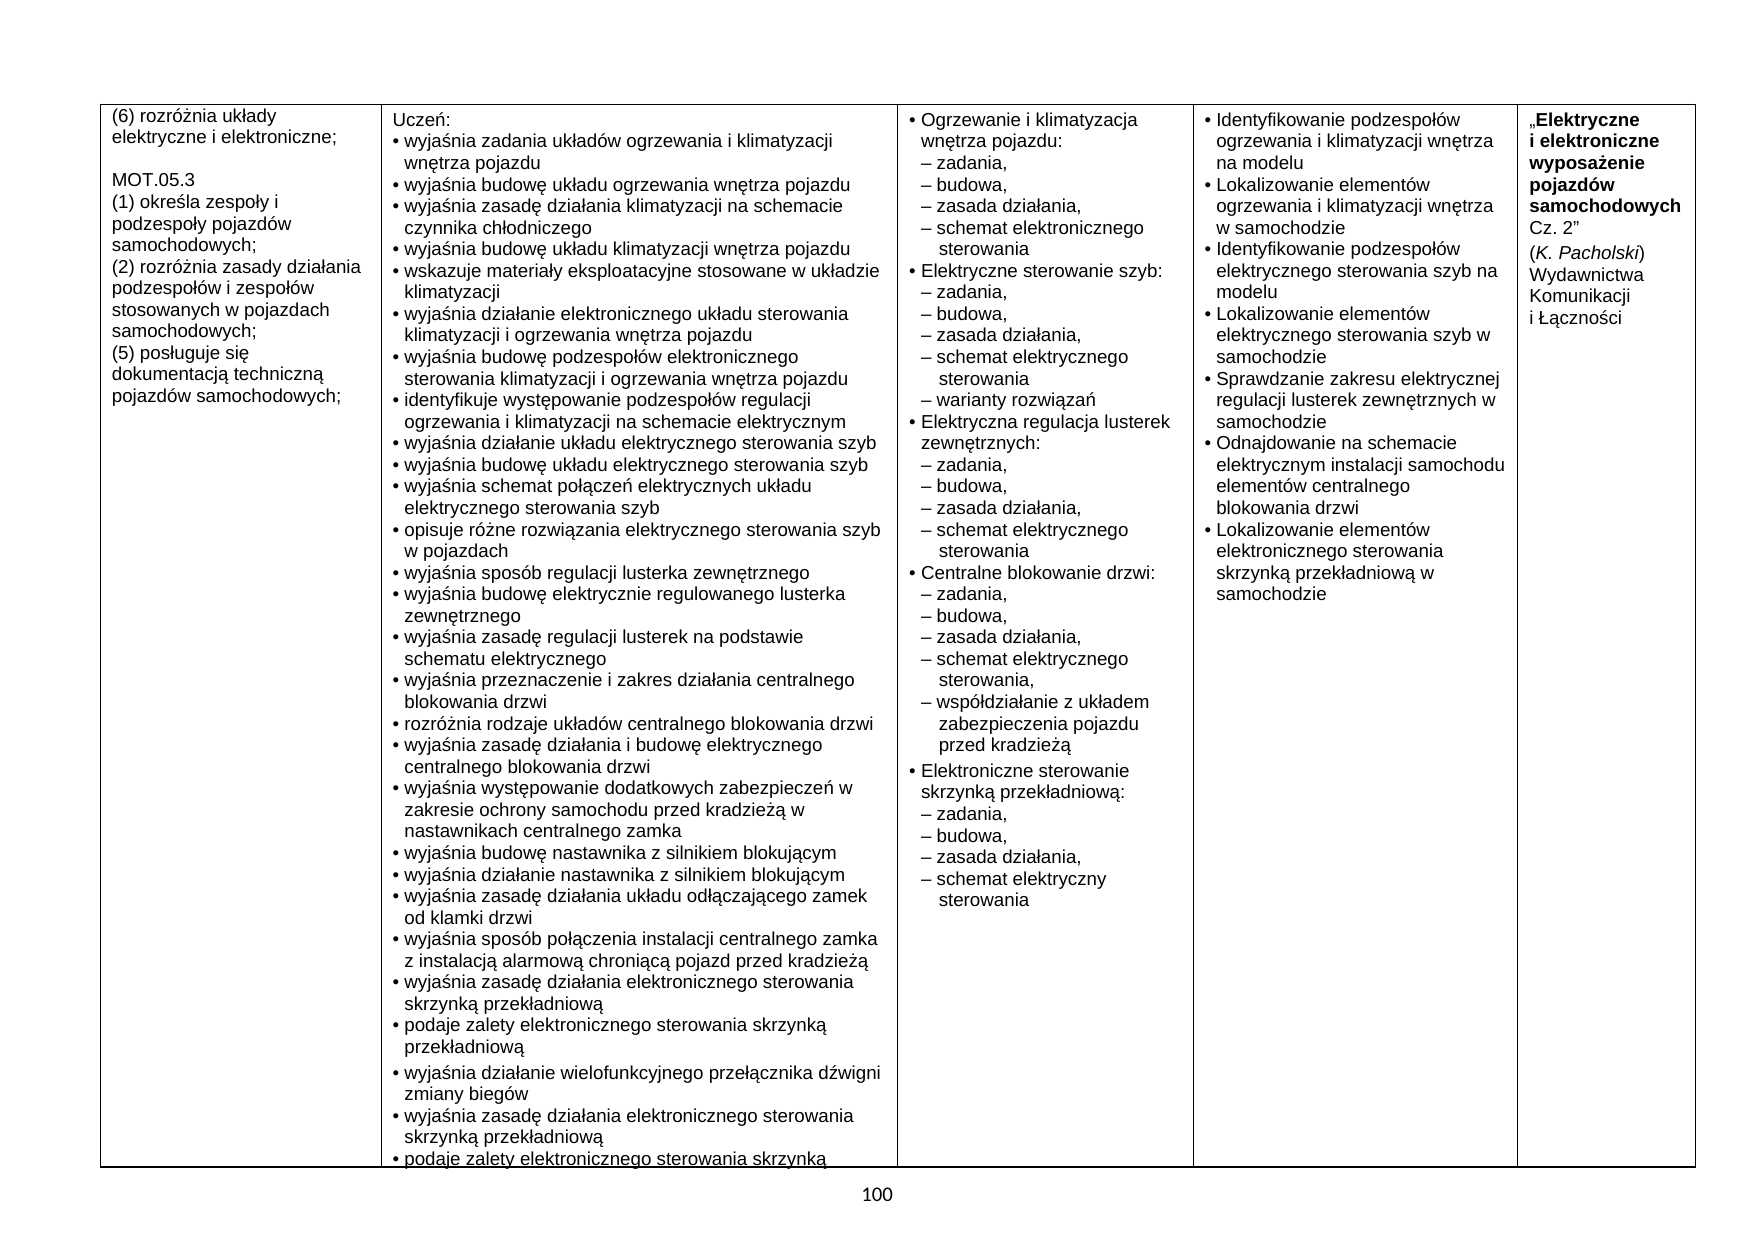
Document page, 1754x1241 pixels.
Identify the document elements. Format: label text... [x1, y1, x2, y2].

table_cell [1518, 105, 1695, 1166]
table_cell Ogrzewanie i klimatyzacja wnętrza pojazdu: – zadania, – budowa, – zasada działania, – schemat elektronicznego sterowania Elektryczne sterowanie szyb: – zadania, – budowa, – zasada działania, – schemat elektrycznego sterowania – warianty rozwiązań Elektryczna regulacja lusterek zewnętrznych: – zadania, – budowa, – zasada działania, – schemat elektrycznego sterowania Centralne blokowanie drzwi: – zadania, – budowa, – zasada działania, – schemat elektrycznego sterowania, – współdziałanie z układem zabezpieczenia pojazdu przed kradzieżą Elektroniczne sterowanie skrzynką przekładniową: – zadania, – budowa, – zasada działania, – schemat elektryczny sterowania [898, 105, 1193, 1166]
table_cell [101, 105, 381, 1166]
table_cell Identyfikowanie podzespołów ogrzewania i klimatyzacji wnętrza na modelu Lokalizowanie elementów ogrzewania i klimatyzacji wnętrza w samochodzie Identyfikowanie podzespołów elektrycznego sterowania szyb na modelu Lokalizowanie elementów elektrycznego sterowania szyb w samochodzie Sprawdzanie zakresu elektrycznej regulacji lusterek zewnętrznych w samochodzie Odnajdowanie na schemacie elektrycznym instalacji samochodu elementów centralnego blokowania drzwi Lokalizowanie elementów elektronicznego sterowania skrzynką przekładniową w samochodzie [1194, 105, 1517, 1166]
table_cell Uczeń: wyjaśnia zadania układów ogrzewania i klimatyzacji wnętrza pojazdu wyjaśnia budowę układu ogrzewania wnętrza pojazdu wyjaśnia zasadę działania klimatyzacji na schemacie czynnika chłodniczego wyjaśnia budowę układu klimatyzacji wnętrza pojazdu wskazuje materiały eksploatacyjne stosowane w układzie klimatyzacji wyjaśnia działanie elektronicznego układu sterowania klimatyzacji i ogrzewania wnętrza pojazdu wyjaśnia budowę podzespołów elektronicznego sterowania klimatyzacji i ogrzewania wnętrza pojazdu identyfikuje występowanie podzespołów regulacji ogrzewania i klimatyzacji na schemacie elektrycznym wyjaśnia działanie układu elektrycznego sterowania szyb wyjaśnia budowę układu elektrycznego sterowania szyb wyjaśnia schemat połączeń elektrycznych układu elektrycznego sterowania szyb opisuje różne rozwiązania elektrycznego sterowania szyb w pojazdach wyjaśnia sposób regulacji lusterka zewnętrznego wyjaśnia budowę elektrycznie regulowanego lusterka zewnętrznego wyjaśnia zasadę regulacji lusterek na podstawie schematu elektrycznego wyjaśnia przeznaczenie i zakres działania centralnego blokowania drzwi rozróżnia rodzaje układów centralnego blokowania drzwi wyjaśnia zasadę działania i budowę elektrycznego centralnego blokowania drzwi wyjaśnia występowanie dodatkowych zabezpieczeń w zakresie ochrony samochodu przed kradzieżą w nastawnikach centralnego zamka wyjaśnia budowę nastawnika z silnikiem blokującym wyjaśnia działanie nastawnika z silnikiem blokującym wyjaśnia zasadę działania układu odłączającego zamek od klamki drzwi wyjaśnia sposób połączenia instalacji centralnego zamka z instalacją alarmową chroniącą pojazd przed kradzieżą wyjaśnia zasadę działania elektronicznego sterowania skrzynką przekładniową podaje zalety elektronicznego sterowania skrzynką przekładniową wyjaśnia działanie wielofunkcyjnego przełącznika dźwigni zmiany biegów wyjaśnia zasadę działania elektronicznego sterowania skrzynką przekładniową podaje zalety elektronicznego sterowania skrzynką przekładniową wyjaśnia działanie wielofunkcyjnego przełącznika dźwigni zmiany biegów analizuje działanie urządzenia sterującego na podstawie sygnałów wejściowych i wyjściowych. wyjaśnia pracę układu sterowania skrzynką przekładniową w trybie awaryjnym [382, 105, 897, 1166]
